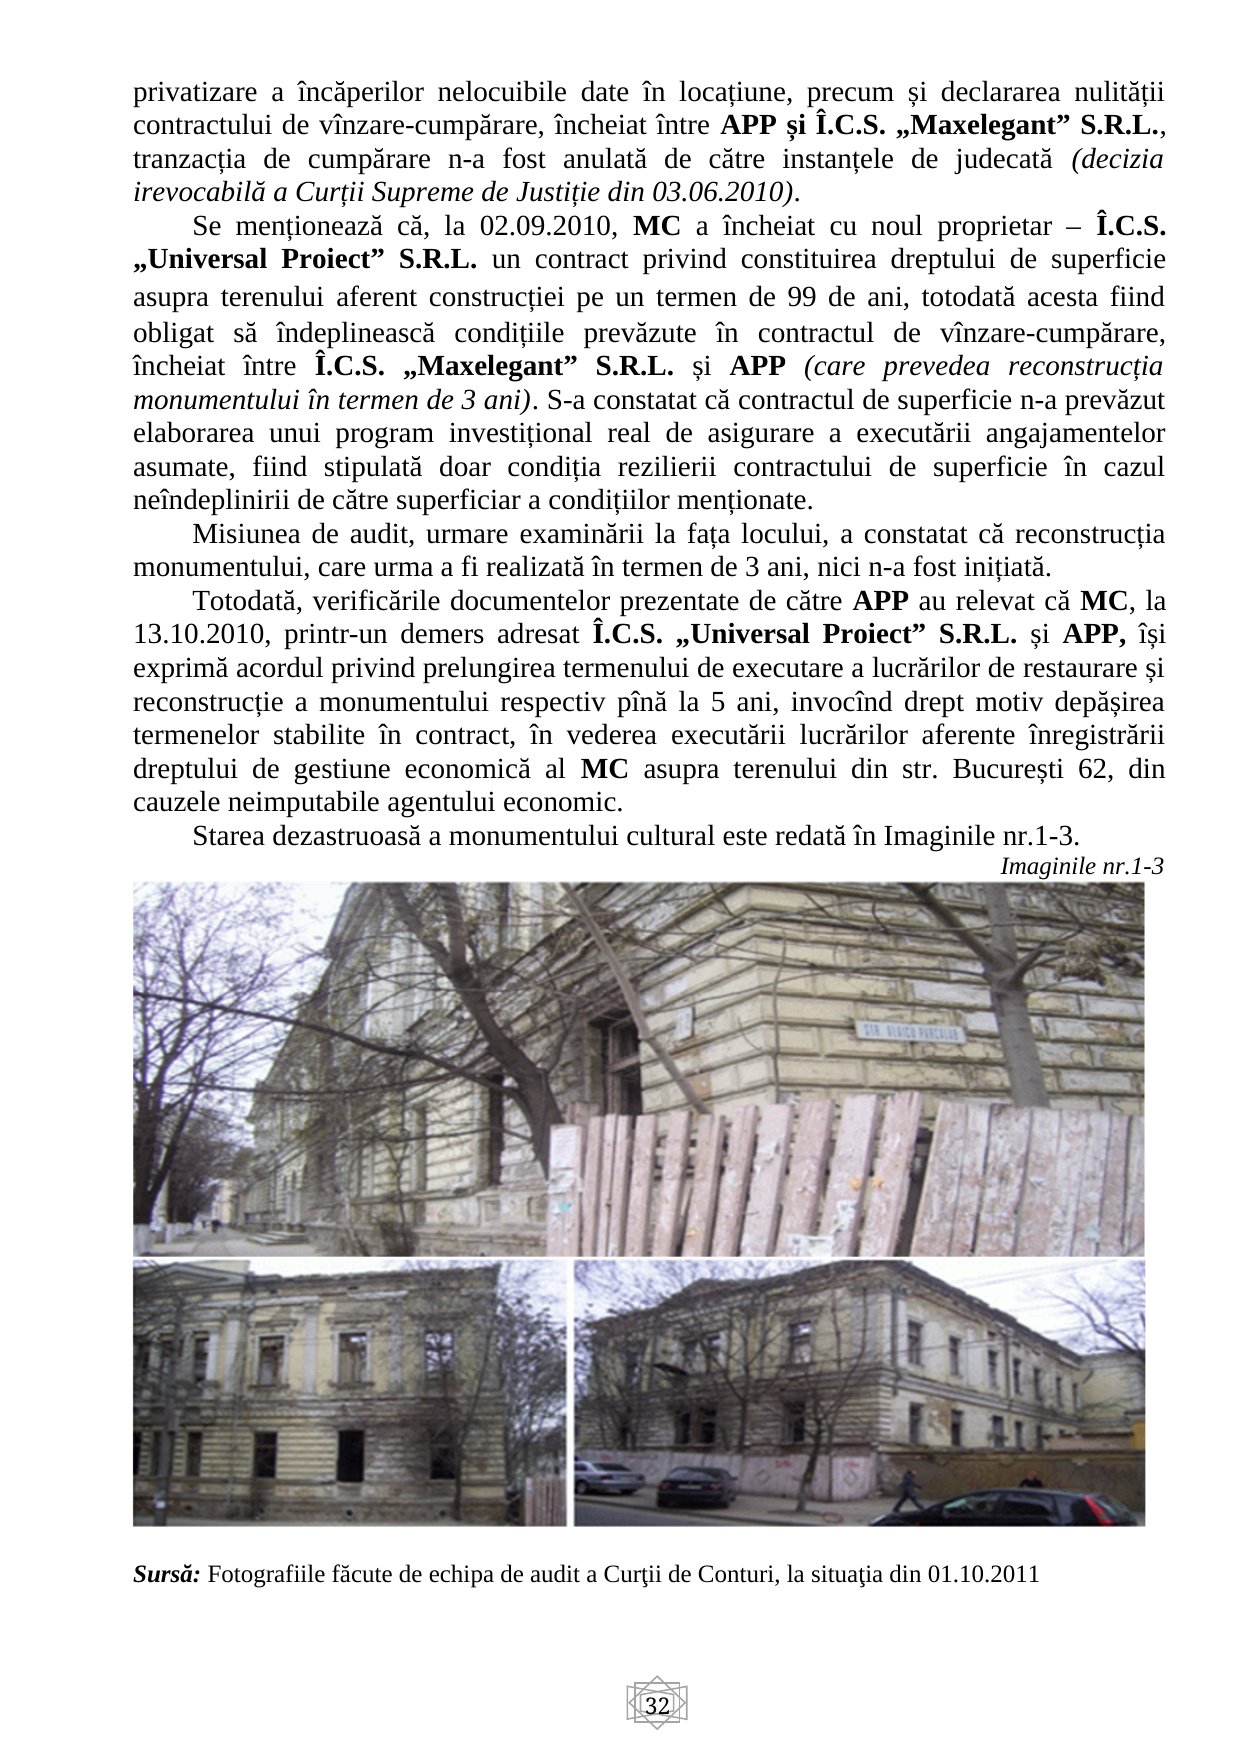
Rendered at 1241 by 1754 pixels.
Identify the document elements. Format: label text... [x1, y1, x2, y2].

picture [132, 880, 1146, 1527]
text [133, 74, 1167, 208]
text Sursă: Fotografiile făcute de echipa de audit a Curţii de Conturi, la situaţia din 01.10.2011 [133, 1559, 1167, 1587]
text Totodată, verificările documentelor prezentate de către APP au relevat că MC, la 13.10.2010, printr-un demers adresat Î.C.S. „Universal Proiect” S.R.L. și APP, își exprimă acordul privind prelungirea termenului de executare a lucrărilor de restaurare și reconstrucție a monumentului respectiv pînă la 5 ani, invocînd drept motiv depășirea termenelor stabilite în contract, în vederea executării lucrărilor aferente înregistrării dreptului de gestiune economică al MC asupra terenului din str. București 62, din cauzele neimputabile agentului economic. [133, 583, 1167, 818]
text Imaginile nr.1-3 [133, 851, 1167, 880]
text Misiunea de audit, urmare examinării la fața locului, a constatat că reconstrucția monumentului, care urma a fi realizată în termen de 3 ani, nici n-a fost inițiată. [133, 516, 1167, 583]
text Se menționează că, la 02.09.2010, MC a încheiat cu noul proprietar – Î.C.S. „Universal Proiect” S.R.L. un contract privind constituirea dreptului de superficie asupra terenului aferent construcției pe un termen de 99 de ani, totodată acesta fiind obligat să îndeplinească condițiile prevăzute în contractul de vînzare-cumpărare, încheiat între Î.C.S. „Maxelegant” S.R.L. și APP (care prevedea reconstrucția monumentului în termen de 3 ani). S-a constatat că contractul de superficie n-a prevăzut elaborarea unui program investițional real de asigurare a executării angajamentelor asumate, fiind stipulată doar condiția rezilierii contractului de superficie în cazul neîndeplinirii de către superficiar a condițiilor menționate. [133, 208, 1167, 516]
text Starea dezastruoasă a monumentului cultural este redată în Imaginile nr.1-3. [133, 818, 1167, 851]
